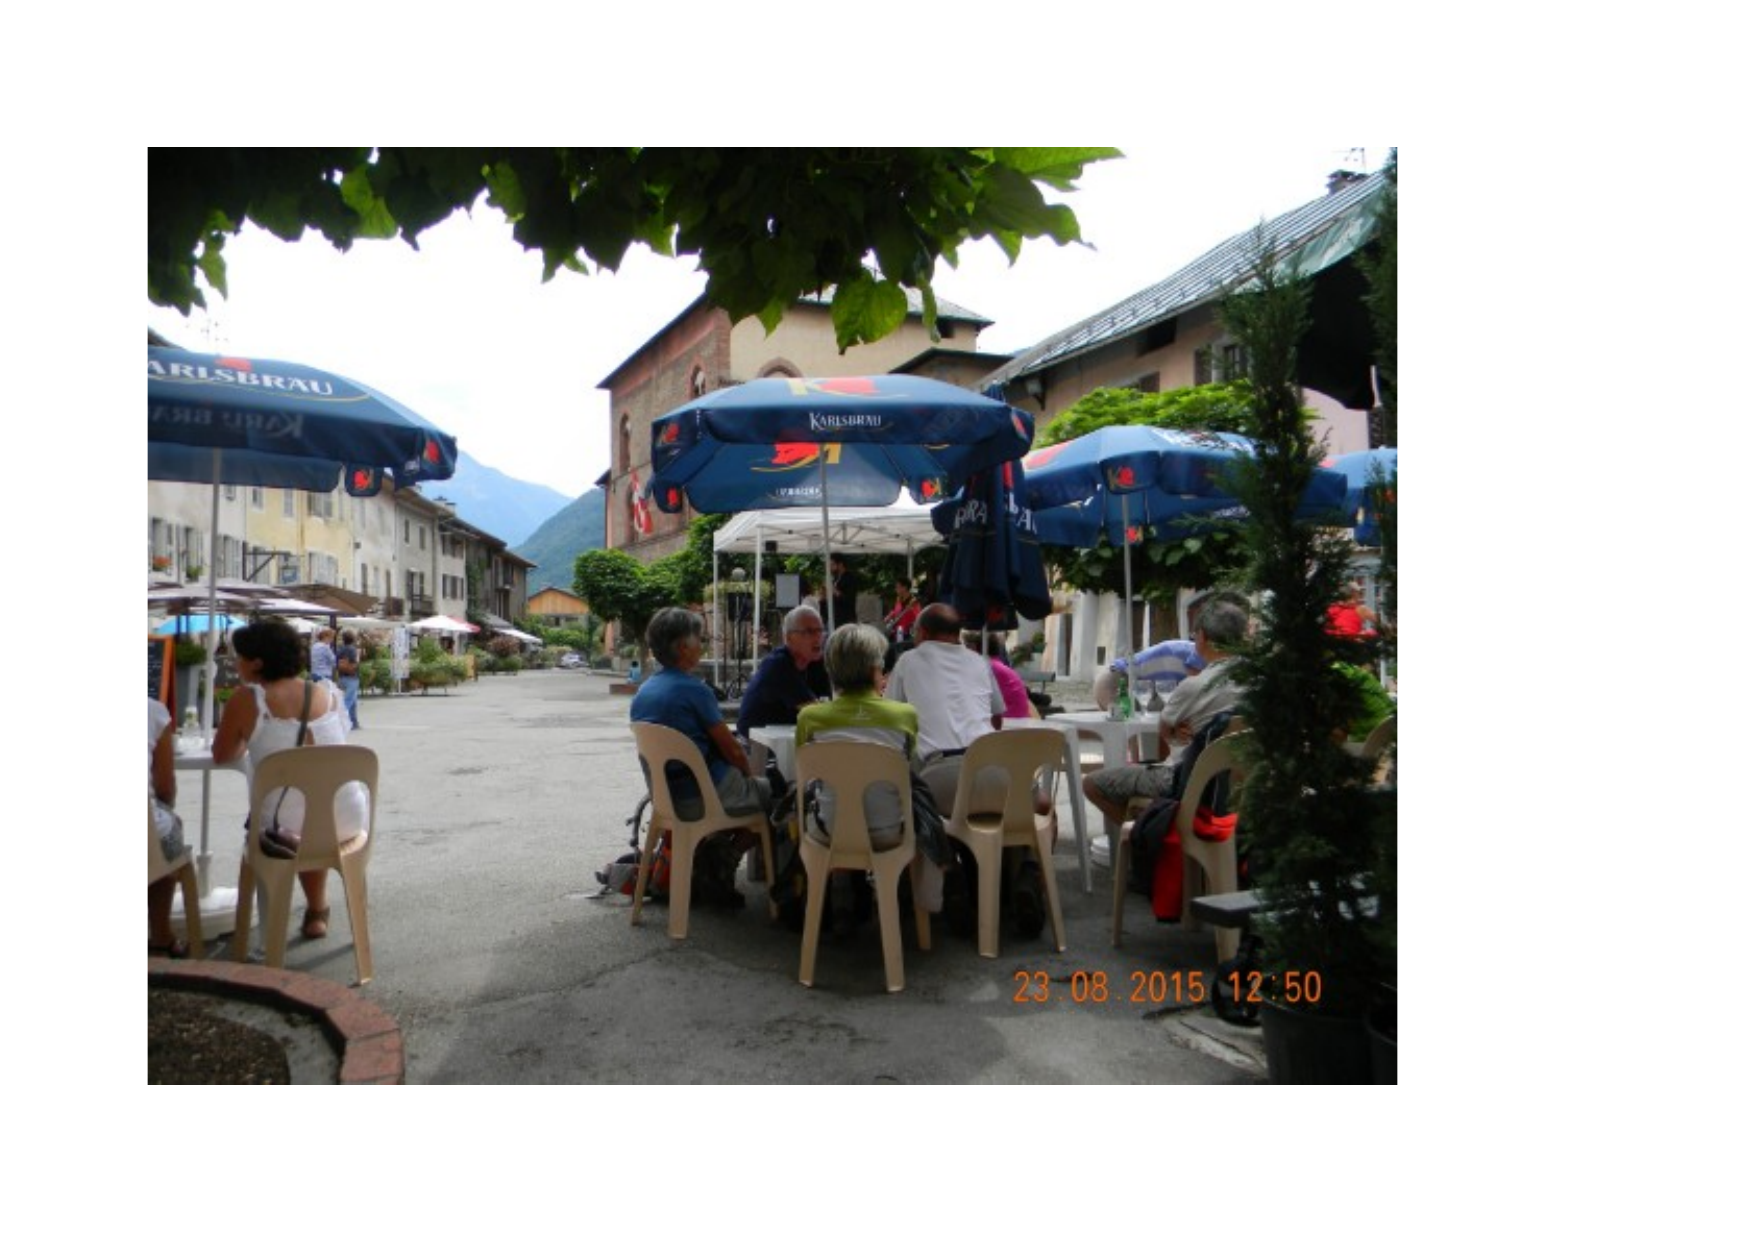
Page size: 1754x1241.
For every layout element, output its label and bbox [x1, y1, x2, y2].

picture [147, 147, 1398, 1085]
